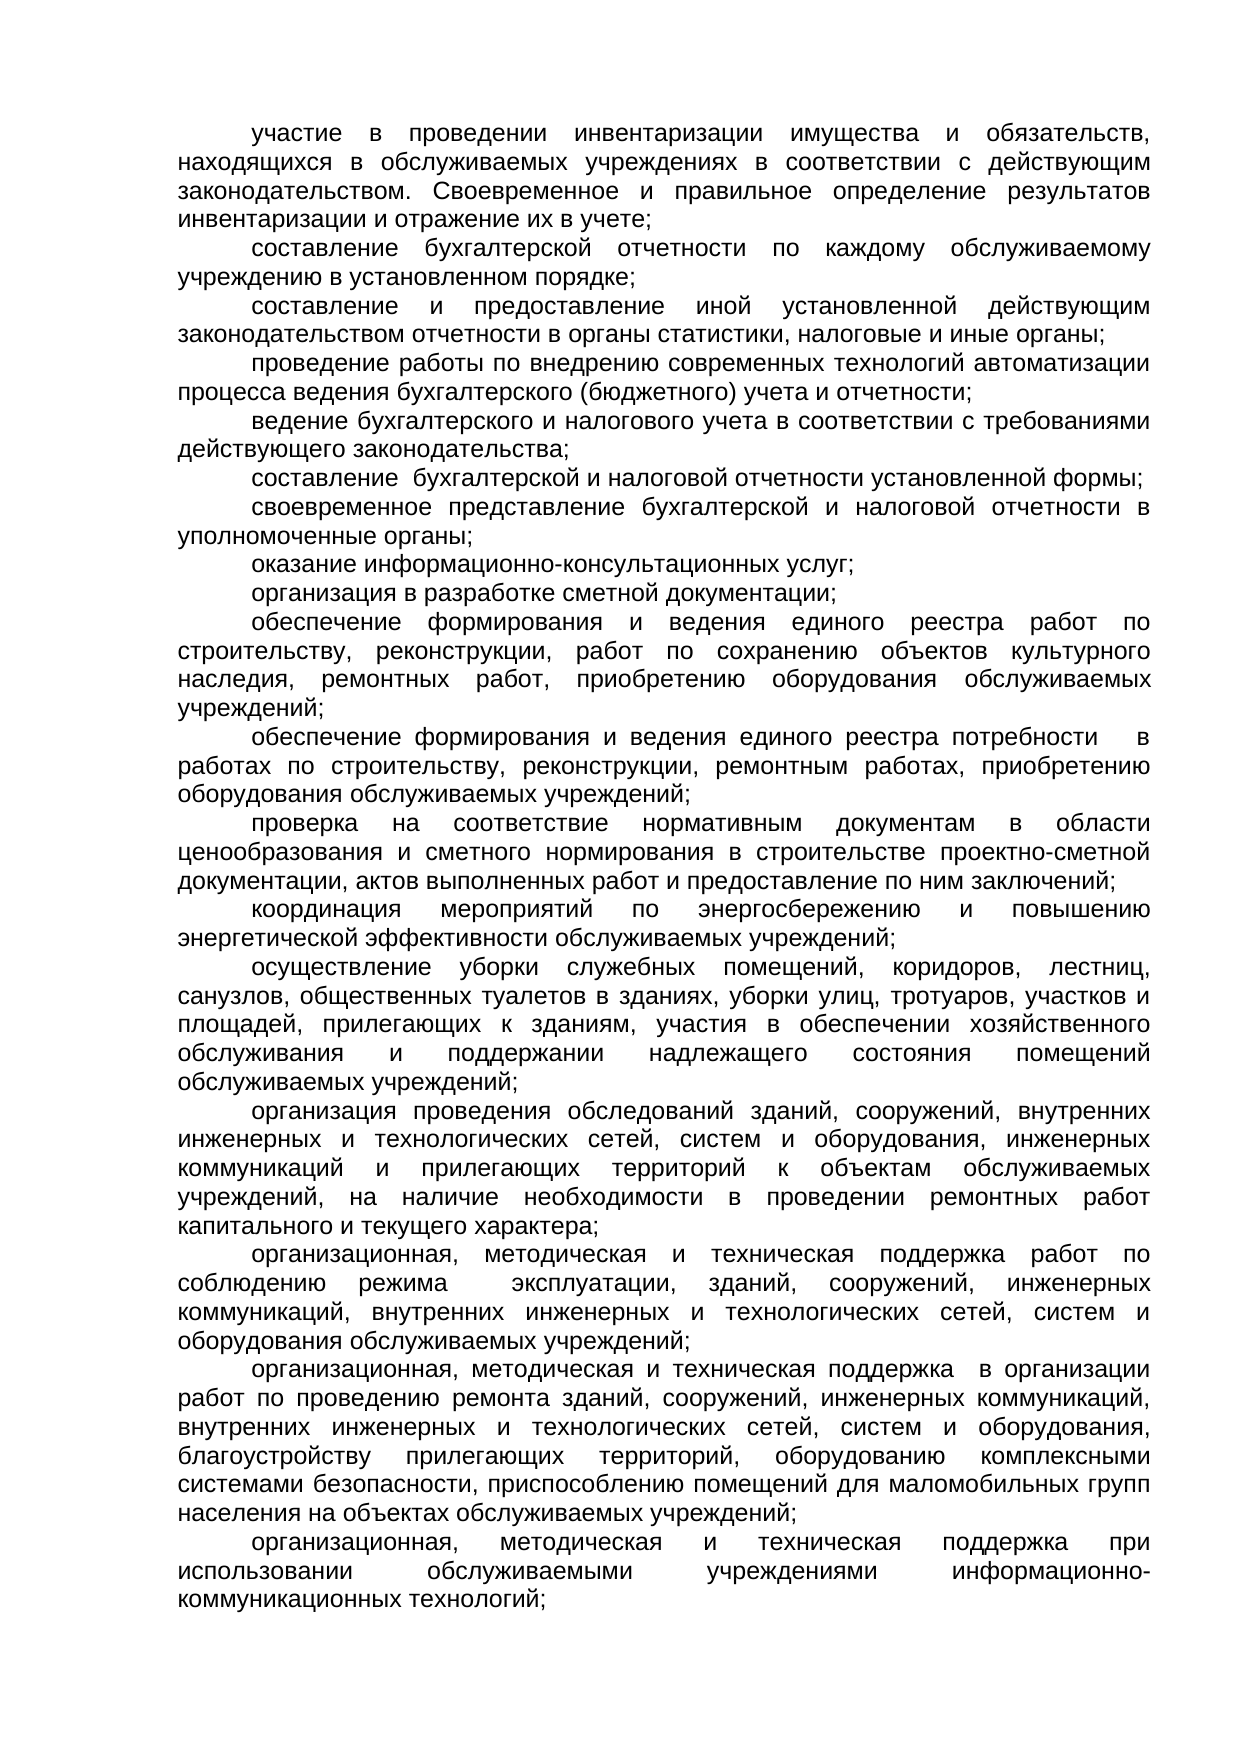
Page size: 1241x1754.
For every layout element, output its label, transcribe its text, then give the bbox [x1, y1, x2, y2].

text составление бухгалтерской отчетности по каждому обслуживаемому учреждению в установленном порядке; [177, 233, 1152, 291]
text проведение работы по внедрению современных технологий автоматизации процесса ведения бухгалтерского (бюджетного) учета и отчетности; [177, 348, 1152, 406]
text обеспечение формирования и ведения единого реестра потребности в работах по строительству, реконструкции, ремонтным работах, приобретению оборудования обслуживаемых учреждений; [177, 722, 1152, 808]
text своевременное представление бухгалтерской и налоговой отчетности в уполномоченные органы; [177, 492, 1152, 549]
text организация проведения обследований зданий, сооружений, внутренних инженерных и технологических сетей, систем и оборудования, инженерных коммуникаций и прилегающих территорий к объектам обслуживаемых учреждений, на наличие необходимости в проведении ремонтных работ капитального и текущего характера; [177, 1096, 1152, 1239]
text осуществление уборки служебных помещений, коридоров, лестниц, санузлов, общественных туалетов в зданиях, уборки улиц, тротуаров, участков и площадей, прилегающих к зданиям, участия в обеспечении хозяйственного обслуживания и поддержании надлежащего состояния помещений обслуживаемых учреждений; [177, 952, 1152, 1096]
text координация мероприятий по энергосбережению и повышению энергетической эффективности обслуживаемых учреждений; [177, 894, 1152, 952]
text организационная, методическая и техническая поддержка работ по соблюдению режима эксплуатации, зданий, сооружений, инженерных коммуникаций, внутренних инженерных и технологических сетей, систем и оборудования обслуживаемых учреждений; [177, 1239, 1152, 1354]
text организационная, методическая и техническая поддержка в организации работ по проведению ремонта зданий, сооружений, инженерных коммуникаций, внутренних инженерных и технологических сетей, систем и оборудования, благоустройству прилегающих территорий, оборудованию комплексными системами безопасности, приспособлению помещений для маломобильных групп населения на объектах обслуживаемых учреждений; [177, 1354, 1152, 1527]
text ведение бухгалтерского и налогового учета в соответствии с требованиями действующего законодательства; [177, 406, 1152, 463]
text участие в проведении инвентаризации имущества и обязательств, находящихся в обслуживаемых учреждениях в соответствии с действующим законодательством. Своевременное и правильное определение результатов инвентаризации и отражение их в учете; [177, 118, 1152, 233]
text обеспечение формирования и ведения единого реестра работ по строительству, реконструкции, работ по сохранению объектов культурного наследия, ремонтных работ, приобретению оборудования обслуживаемых учреждений; [177, 607, 1152, 722]
text составление бухгалтерской и налоговой отчетности установленной формы; [177, 463, 1152, 492]
text оказание информационно-консультационных услуг; [177, 549, 1152, 578]
text составление и предоставление иной установленной действующим законодательством отчетности в органы статистики, налоговые и иные органы; [177, 291, 1152, 348]
text организация в разработке сметной документации; [177, 578, 1152, 607]
text проверка на соответствие нормативным документам в области ценообразования и сметного нормирования в строительстве проектно-сметной документации, актов выполненных работ и предоставление по ним заключений; [177, 808, 1152, 894]
text организационная, методическая и техническая поддержка при использовании обслуживаемыми учреждениями информационно-коммуникационных технологий; [177, 1527, 1152, 1613]
